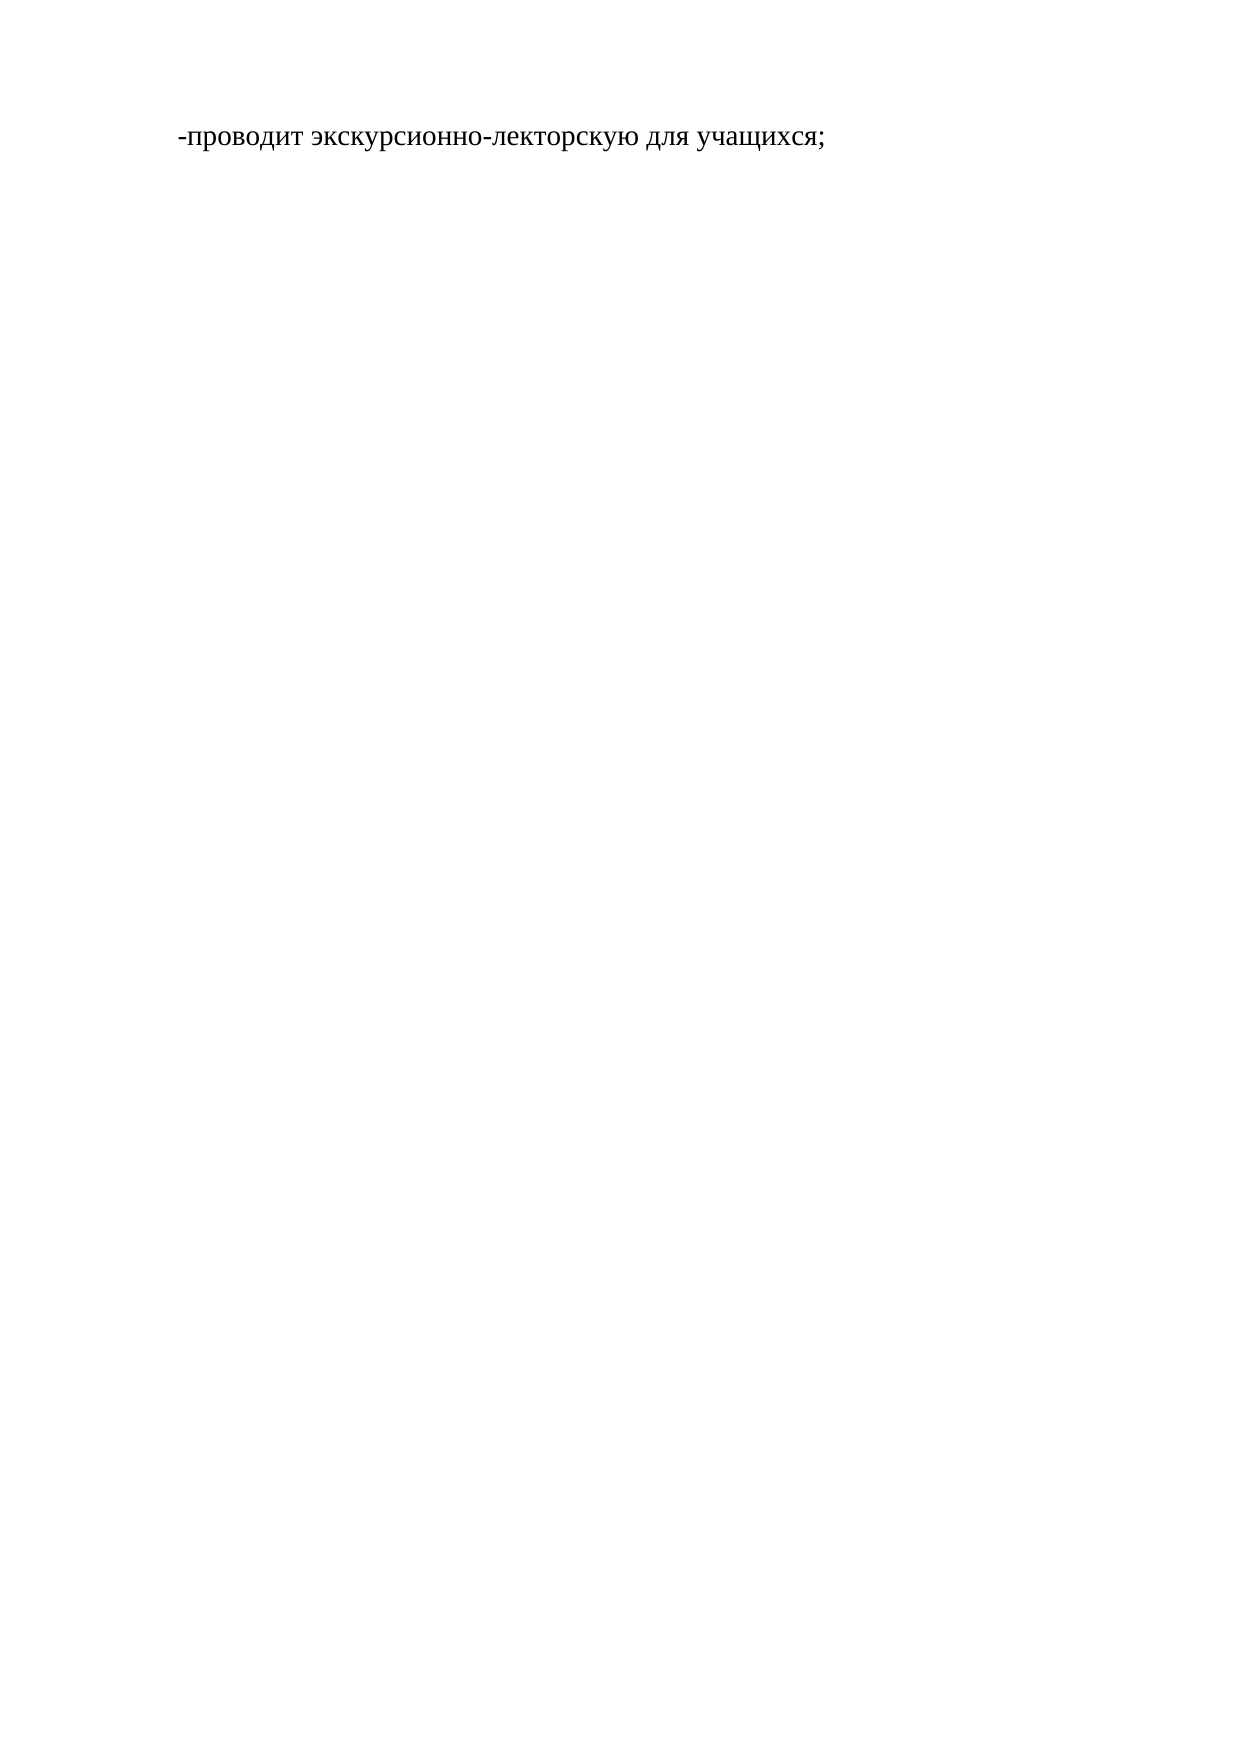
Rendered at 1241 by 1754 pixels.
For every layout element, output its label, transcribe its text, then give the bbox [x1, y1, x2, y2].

text -проводит экскурсионно-лекторскую для учащихся; [177, 118, 1152, 152]
